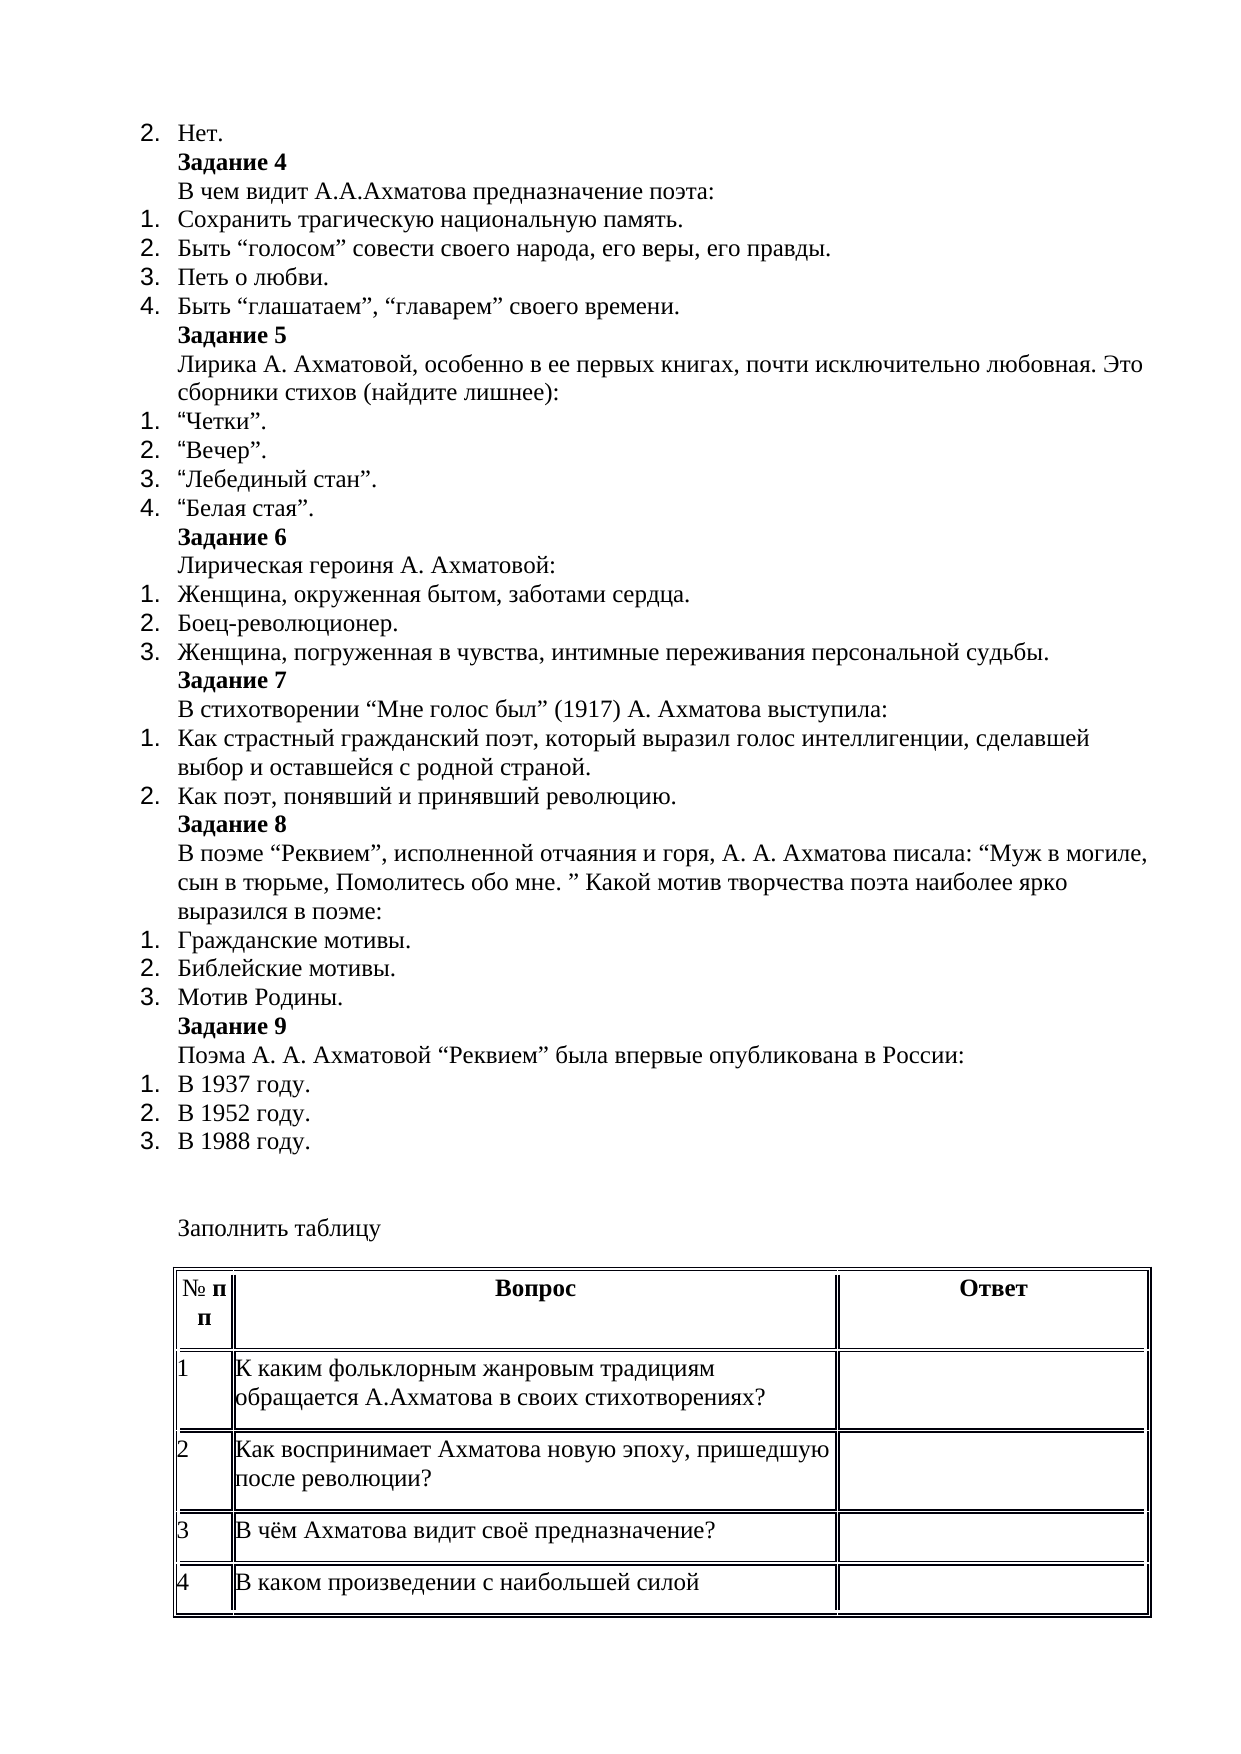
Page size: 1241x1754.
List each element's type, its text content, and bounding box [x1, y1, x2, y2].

table_cell [838, 1561, 1149, 1613]
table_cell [233, 1561, 837, 1613]
list “Лебединый стан”. [140, 464, 1152, 493]
table_header Вопрос [233, 1268, 837, 1347]
table_cell 1 [175, 1348, 233, 1428]
text Лирика А. Ахматовой, особенно в ее первых книгах, почти исключительно любовная. Это сборники стихов (найдите лишнее): [177, 349, 1152, 406]
table_header № п п [177, 1271, 233, 1347]
text Задание 7 [177, 666, 1152, 694]
table_cell 2 [175, 1428, 233, 1509]
table_cell В чём Ахматова видит своё предназначение? [236, 1514, 835, 1561]
text В поэме “Реквием”, исполненной отчаяния и горя, А. А. Ахматова писала: “Муж в могиле, сын в тюрьме, Помолитесь обо мне. ” Какой мотив творчества поэта наиболее ярко выразился в поэме: [177, 838, 1152, 924]
list Гражданские мотивы. [140, 924, 1152, 953]
list В 1952 году. [140, 1097, 1152, 1126]
list Женщина, погруженная в чувства, интимные переживания персональной судьбы. [140, 637, 1152, 666]
list “Вечер”. [140, 435, 1152, 464]
table_cell 3 [175, 1509, 233, 1561]
list Библейские мотивы. [140, 953, 1152, 982]
text Лирическая героиня А. Ахматовой: [177, 550, 1152, 579]
list В 1988 году. [140, 1126, 1152, 1155]
table_cell Как воспринимает Ахматова новую эпоху, пришедшую после революции? [236, 1433, 835, 1509]
text Задание 6 [177, 522, 1152, 550]
list Боец-революционер. [140, 608, 1152, 637]
text В стихотворении “Мне голос был” (1917) А. Ахматова выступила: [177, 694, 1152, 723]
text Задание 5 [177, 320, 1152, 349]
text Задание 8 [177, 809, 1152, 838]
list Нет. [140, 118, 1152, 147]
list Быть “глашатаем”, “главарем” своего времени. [140, 291, 1152, 320]
list “Четки”. [140, 406, 1152, 435]
table_cell [838, 1348, 1149, 1428]
text Задание 9 [177, 1011, 1152, 1040]
list В 1937 году. [140, 1069, 1152, 1097]
list “Белая стая”. [140, 493, 1152, 522]
text Задание 4 [177, 147, 1152, 176]
table_cell [838, 1509, 1149, 1561]
text Заполнить таблицу [177, 1213, 1152, 1241]
list Мотив Родины. [140, 982, 1152, 1011]
table_header Ответ [838, 1271, 1147, 1347]
list Женщина, окруженная бытом, заботами сердца. [140, 579, 1152, 608]
list Петь о любви. [140, 262, 1152, 291]
table_cell 4 [175, 1561, 233, 1613]
table_cell К каким фольклорным жанровым традициям обращается А.Ахматова в своих стихотворениях? [236, 1352, 835, 1428]
table_cell [838, 1428, 1149, 1509]
list Как страстный гражданский поэт, который выразил голос интеллигенции, сделавшей выбор и оставшейся с родной страной. [140, 723, 1152, 781]
text В чем видит А.А.Ахматова предназначение поэта: [177, 176, 1152, 204]
text Поэма А. А. Ахматовой “Реквием” была впервые опубликована в России: [177, 1040, 1152, 1069]
list Как поэт, понявший и принявший революцию. [140, 781, 1152, 809]
list Сохранить трагическую национальную память. [140, 204, 1152, 233]
list Быть “голосом” совести своего народа, его веры, его правды. [140, 233, 1152, 262]
